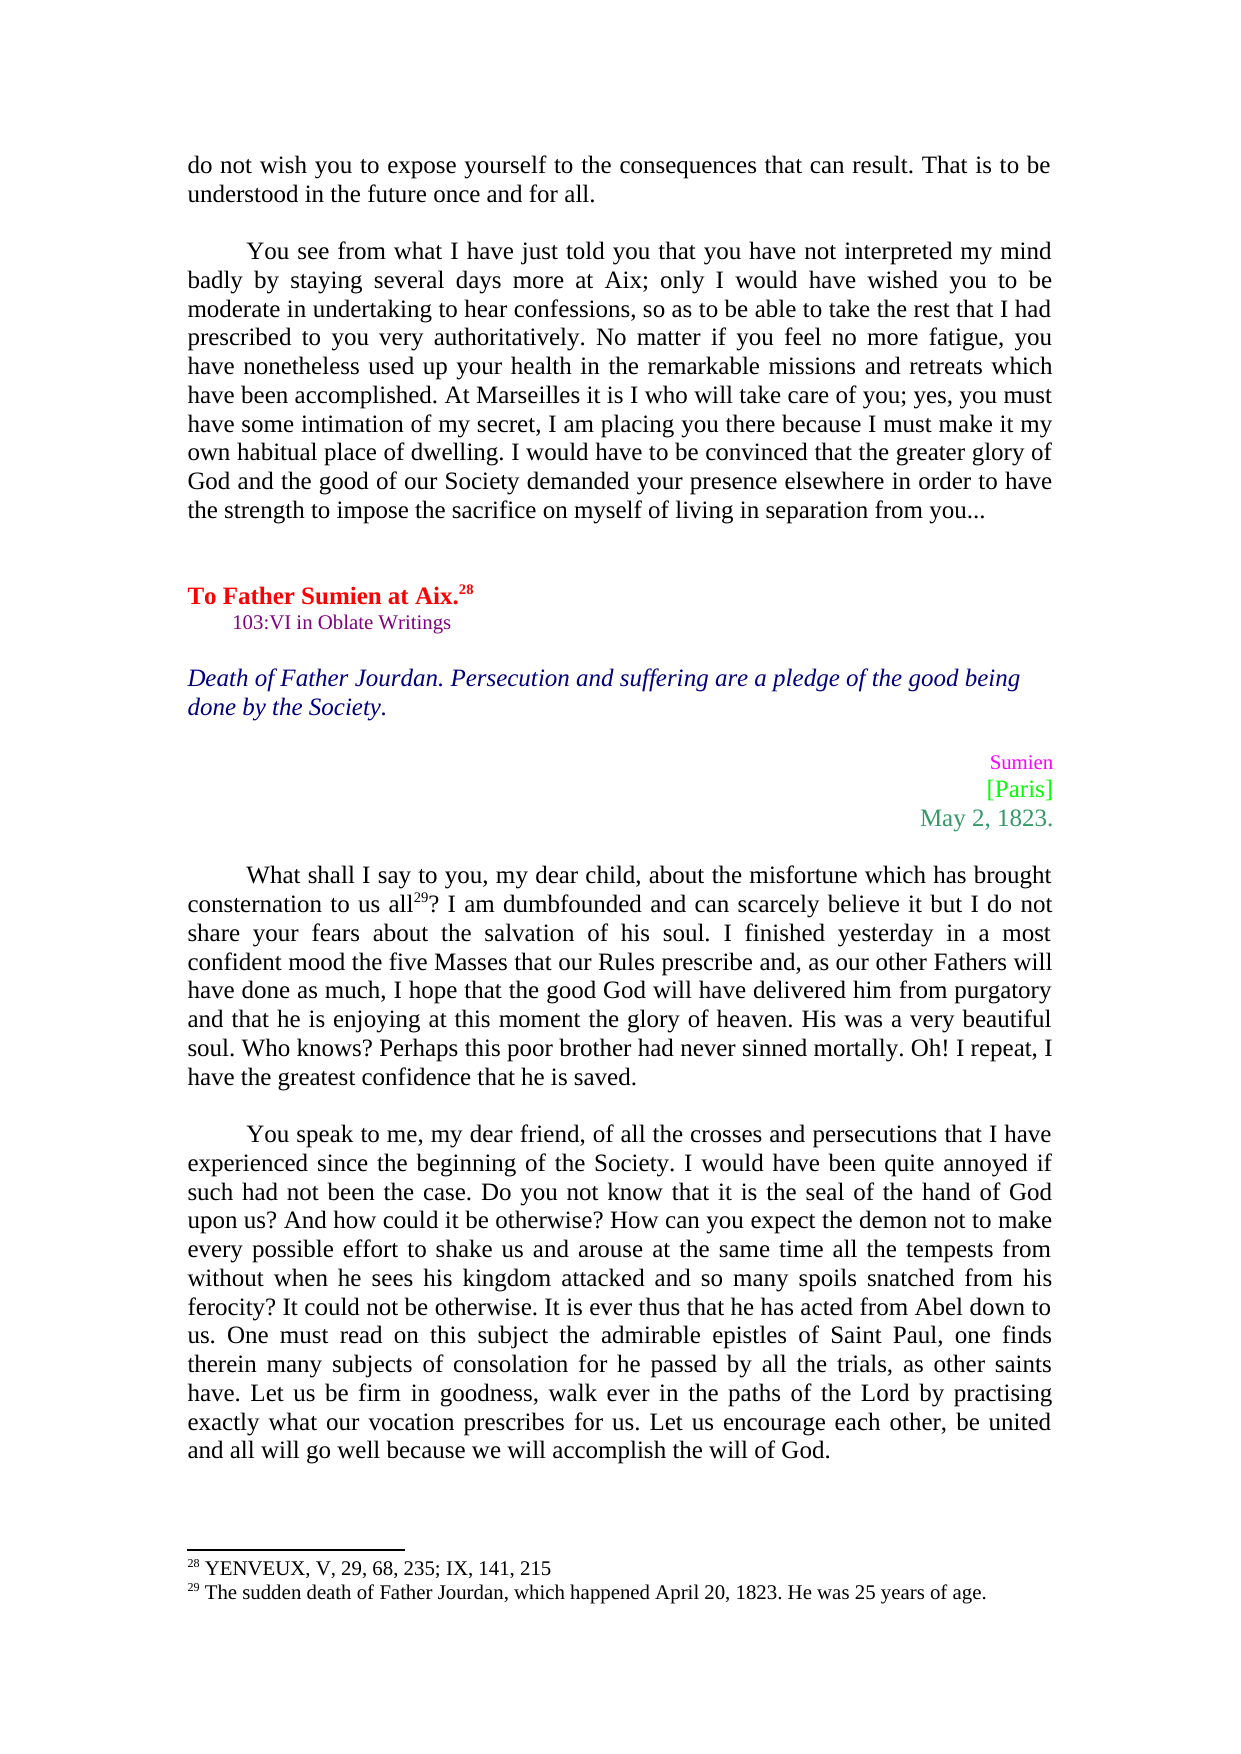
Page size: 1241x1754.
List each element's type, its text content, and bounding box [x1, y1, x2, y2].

text 103:VI in Oblate Writings [187, 610, 1053, 634]
text To Father Sumien at Aix. [187, 581, 1053, 610]
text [187, 150, 1053, 207]
text Sumien [502, 749, 1053, 774]
text You speak to me, my dear friend, of all the crosses and persecutions that I have experienced since the beginning of the Society. I would have been quite annoyed if such had not been the case. Do you not know that it is the seal of the hand of God upon us? And how could it be otherwise? How can you expect the demon not to make every possible effort to shake us and arouse at the same time all the tempests from without when he sees his kingdom attacked and so many spoils snatched from his ferocity? It could not be otherwise. It is ever thus that he has acted from Abel down to us. One must read on this subject the admirable epistles of Saint Paul, one finds therein many subjects of consolation for he passed by all the trials, as other saints have. Let us be firm in goodness, walk ever in the paths of the Lord by practising exactly what our vocation prescribes for us. Let us encourage each other, be united and all will go well because we will accomplish the will of God. [187, 1119, 1053, 1464]
text What shall I say to you, my dear child, about the misfortune which has brought consternation to us all? I am dumbfounded and can scarcely believe it but I do not share your fears about the salvation of his soul. I finished yesterday in a most confident mood the five Masses that our Rules prescribe and, as our other Fathers will have done as much, I hope that the good God will have delivered him from purgatory and that he is enjoying at this moment the glory of heaven. His was a very beautiful soul. Who knows? Perhaps this poor brother had never sinned mortally. Oh! I repeat, I have the greatest confidence that he is saved. [187, 860, 1053, 1090]
text [Paris] [502, 774, 1053, 803]
text May 2, 1823. [187, 803, 1053, 832]
text Death of Father Jourdan. Persecution and suffering are a pledge of the good being done by the Society. [187, 663, 1053, 720]
text You see from what I have just told you that you have not interpreted my mind badly by staying several days more at Aix; only I would have wished you to be moderate in undertaking to hear confessions, so as to be able to take the rest that I had prescribed to you very authoritatively. No matter if you feel no more fatigue, you have nonetheless used up your health in the remarkable missions and retreats which have been accomplished. At Marseilles it is I who will take care of you; yes, you must have some intimation of my secret, I am placing you there because I must make it my own habitual place of dwelling. I would have to be convinced that the greater glory of God and the good of our Society demanded your presence elsewhere in order to have the strength to impose the sacrifice on myself of living in separation from you... [187, 236, 1053, 524]
